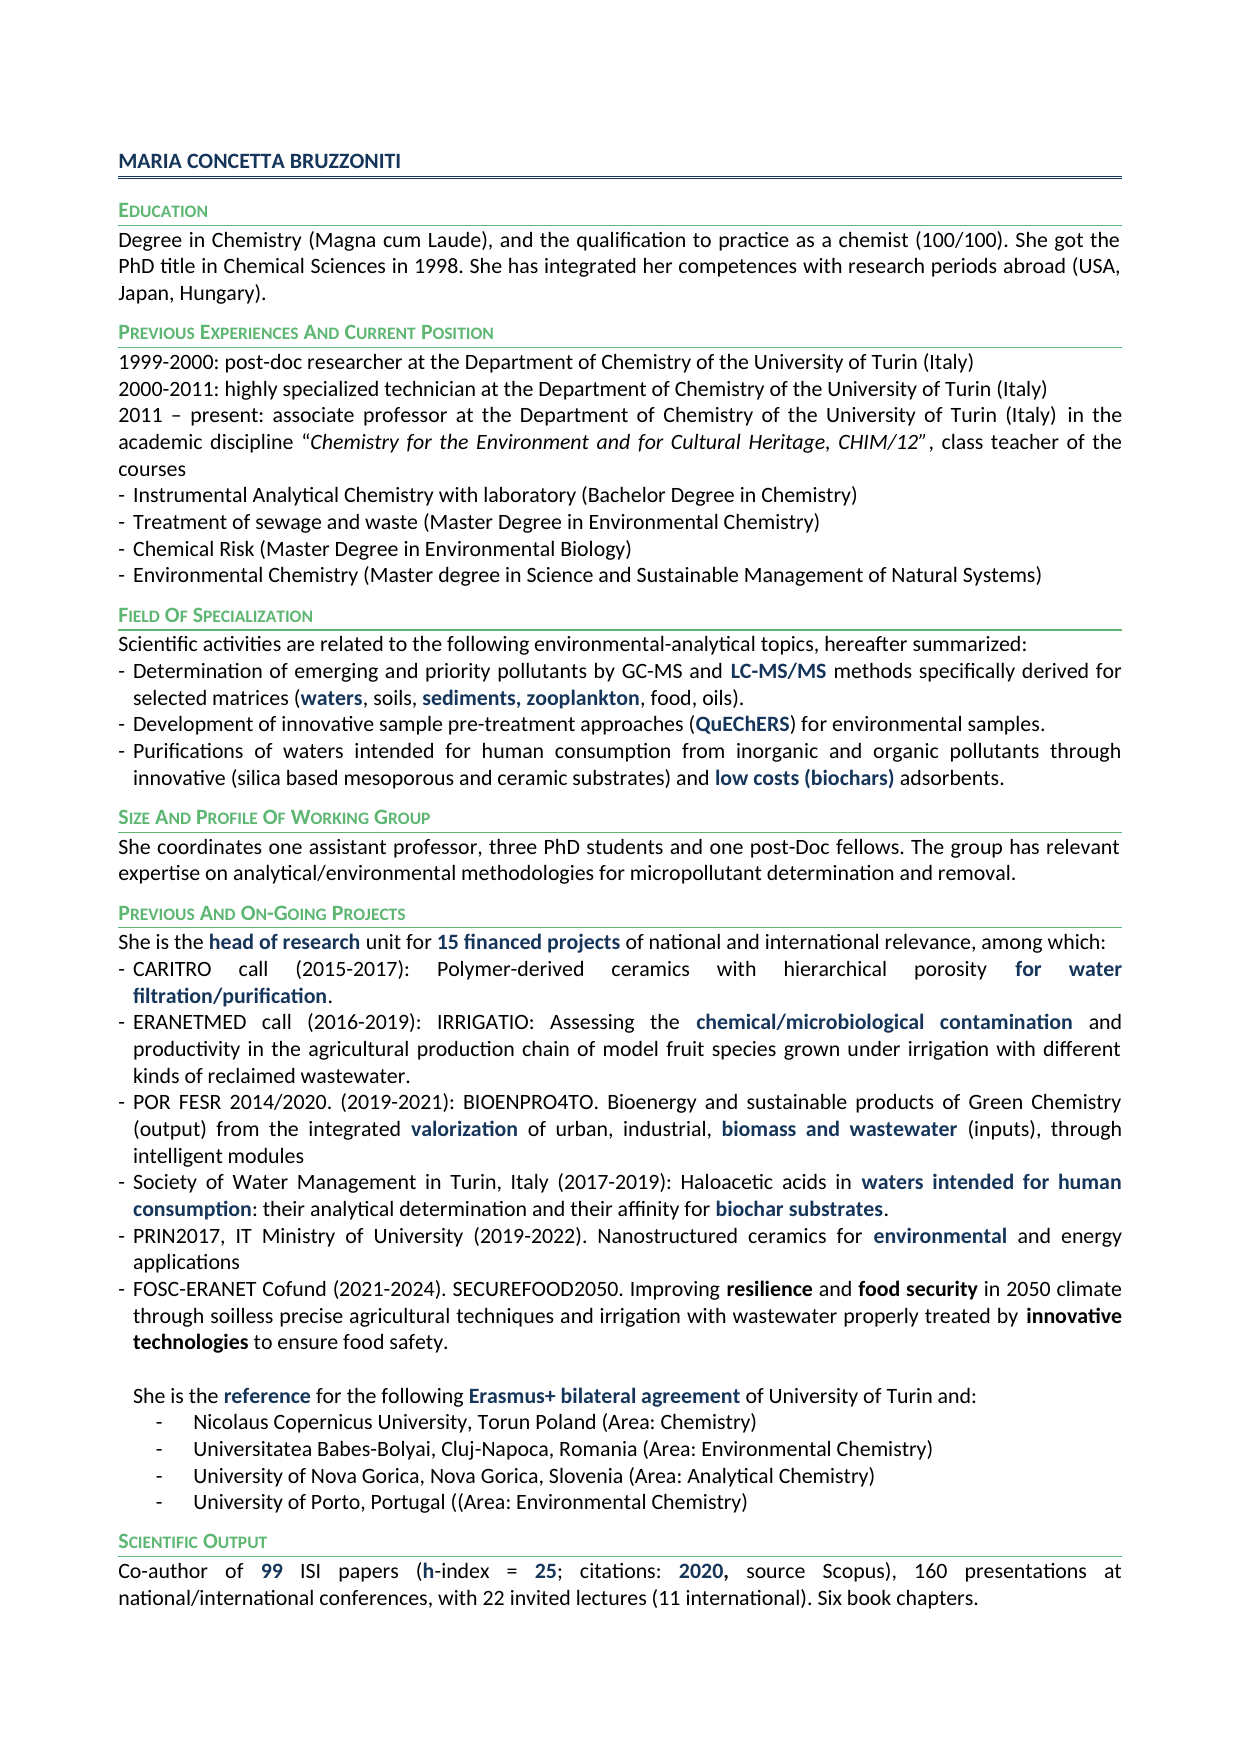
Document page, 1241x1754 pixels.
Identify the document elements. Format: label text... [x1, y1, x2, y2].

list Purifications of waters intended for human consumption from inorganic and organic pollutants through innovative (silica based mesoporous and ceramic substrates) and low costs (biochars) adsorbents. [118, 737, 1122, 791]
list Universitatea Babes-Bolyai, Cluj-Napoca, Romania (Area: Environmental Chemistry) [156, 1435, 1122, 1462]
text Previous And On-Going Projects [118, 899, 1122, 927]
text Maria Concetta Bruzzoniti [118, 148, 1122, 176]
text Field Of Specialization [118, 601, 1122, 629]
list POR FESR 2014/2020. (2019-2021): BIOENPRO4TO. Bioenergy and sustainable products of Green Chemistry (output) from the integrated valorization of urban, industrial, biomass and wastewater (inputs), through intelligent modules [118, 1088, 1122, 1168]
list CARITRO call (2015-2017): Polymer-derived ceramics with hierarchical porosity for water filtration/purification. [118, 955, 1122, 1008]
list Determination of emerging and priority pollutants by GC-MS and LC-MS/MS methods specifically derived for selected matrices (waters, soils, sediments, zooplankton, food, oils). [118, 657, 1122, 711]
text She coordinates one assistant professor, three PhD students and one post-Doc fellows. The group has relevant expertise on analytical/environmental methodologies for micropollutant determination and removal. [118, 833, 1122, 886]
text 2000-2011: highly specialized technician at the Department of Chemistry of the University of Turin (Italy) [118, 375, 1122, 402]
text Size And Profile Of Working Group [118, 803, 1122, 832]
text Previous Experiences And Current Position [118, 318, 1122, 347]
list Development of innovative sample pre-treatment approaches (QuEChERS) for environmental samples. [118, 711, 1122, 737]
text Scientific activities are related to the following environmental-analytical topics, hereafter summarized: [118, 631, 1122, 657]
list ERANETMED call (2016-2019): IRRIGATIO: Assessing the chemical/microbiological contamination and productivity in the agricultural production chain of model fruit species grown under irrigation with different kinds of reclaimed wastewater. [118, 1008, 1122, 1088]
list PRIN2017, IT Ministry of University (2019-2022). Nanostructured ceramics for environmental and energy applications [118, 1222, 1122, 1275]
list Nicolaus Copernicus University, Torun Poland (Area: Chemistry) [156, 1408, 1122, 1435]
list University of Porto, Portugal ((Area: Environmental Chemistry) [156, 1488, 1122, 1515]
text 2011 – present: associate professor at the Department of Chemistry of the University of Turin (Italy) in the academic discipline “Chemistry for the Environment and for Cultural Heritage, CHIM/12”, class teacher of the courses [118, 402, 1122, 482]
text She is the head of research unit for 15 financed projects of national and international relevance, among which: [118, 928, 1122, 955]
text Scientific Output [118, 1528, 1122, 1556]
list She is the reference for the following Erasmus+ bilateral agreement of University of Turin and: [133, 1382, 1122, 1408]
text Education [118, 196, 1122, 225]
text 1999-2000: post-doc researcher at the Department of Chemistry of the University of Turin (Italy) [118, 348, 1122, 375]
list Instrumental Analytical Chemistry with laboratory (Bachelor Degree in Chemistry) [118, 482, 1122, 508]
list FOSC-ERANET Cofund (2021-2024). SECUREFOOD2050. Improving resilience and food security in 2050 climate through soilless precise agricultural techniques and irrigation with wastewater properly treated by innovative technologies to ensure food safety. [118, 1275, 1122, 1355]
list Chemical Risk (Master Degree in Environmental Biology) [118, 535, 1122, 562]
text Degree in Chemistry (Magna cum Laude), and the qualification to practice as a chemist (100/100). She got the PhD title in Chemical Sciences in 1998. She has integrated her competences with research periods abroad (USA, Japan, Hungary). [118, 226, 1122, 306]
list Environmental Chemistry (Master degree in Science and Sustainable Management of Natural Systems) [118, 562, 1122, 588]
text Co-author of 99 ISI papers (h-index = 25; citations: 2020, source Scopus), 160 presentations at national/international conferences, with 22 invited lectures (11 international). Six book chapters. [118, 1557, 1122, 1611]
list Treatment of sewage and waste (Master Degree in Environmental Chemistry) [118, 508, 1122, 535]
list University of Nova Gorica, Nova Gorica, Slovenia (Area: Analytical Chemistry) [156, 1462, 1122, 1488]
list Society of Water Management in Turin, Italy (2017-2019): Haloacetic acids in waters intended for human consumption: their analytical determination and their affinity for biochar substrates. [118, 1168, 1122, 1222]
